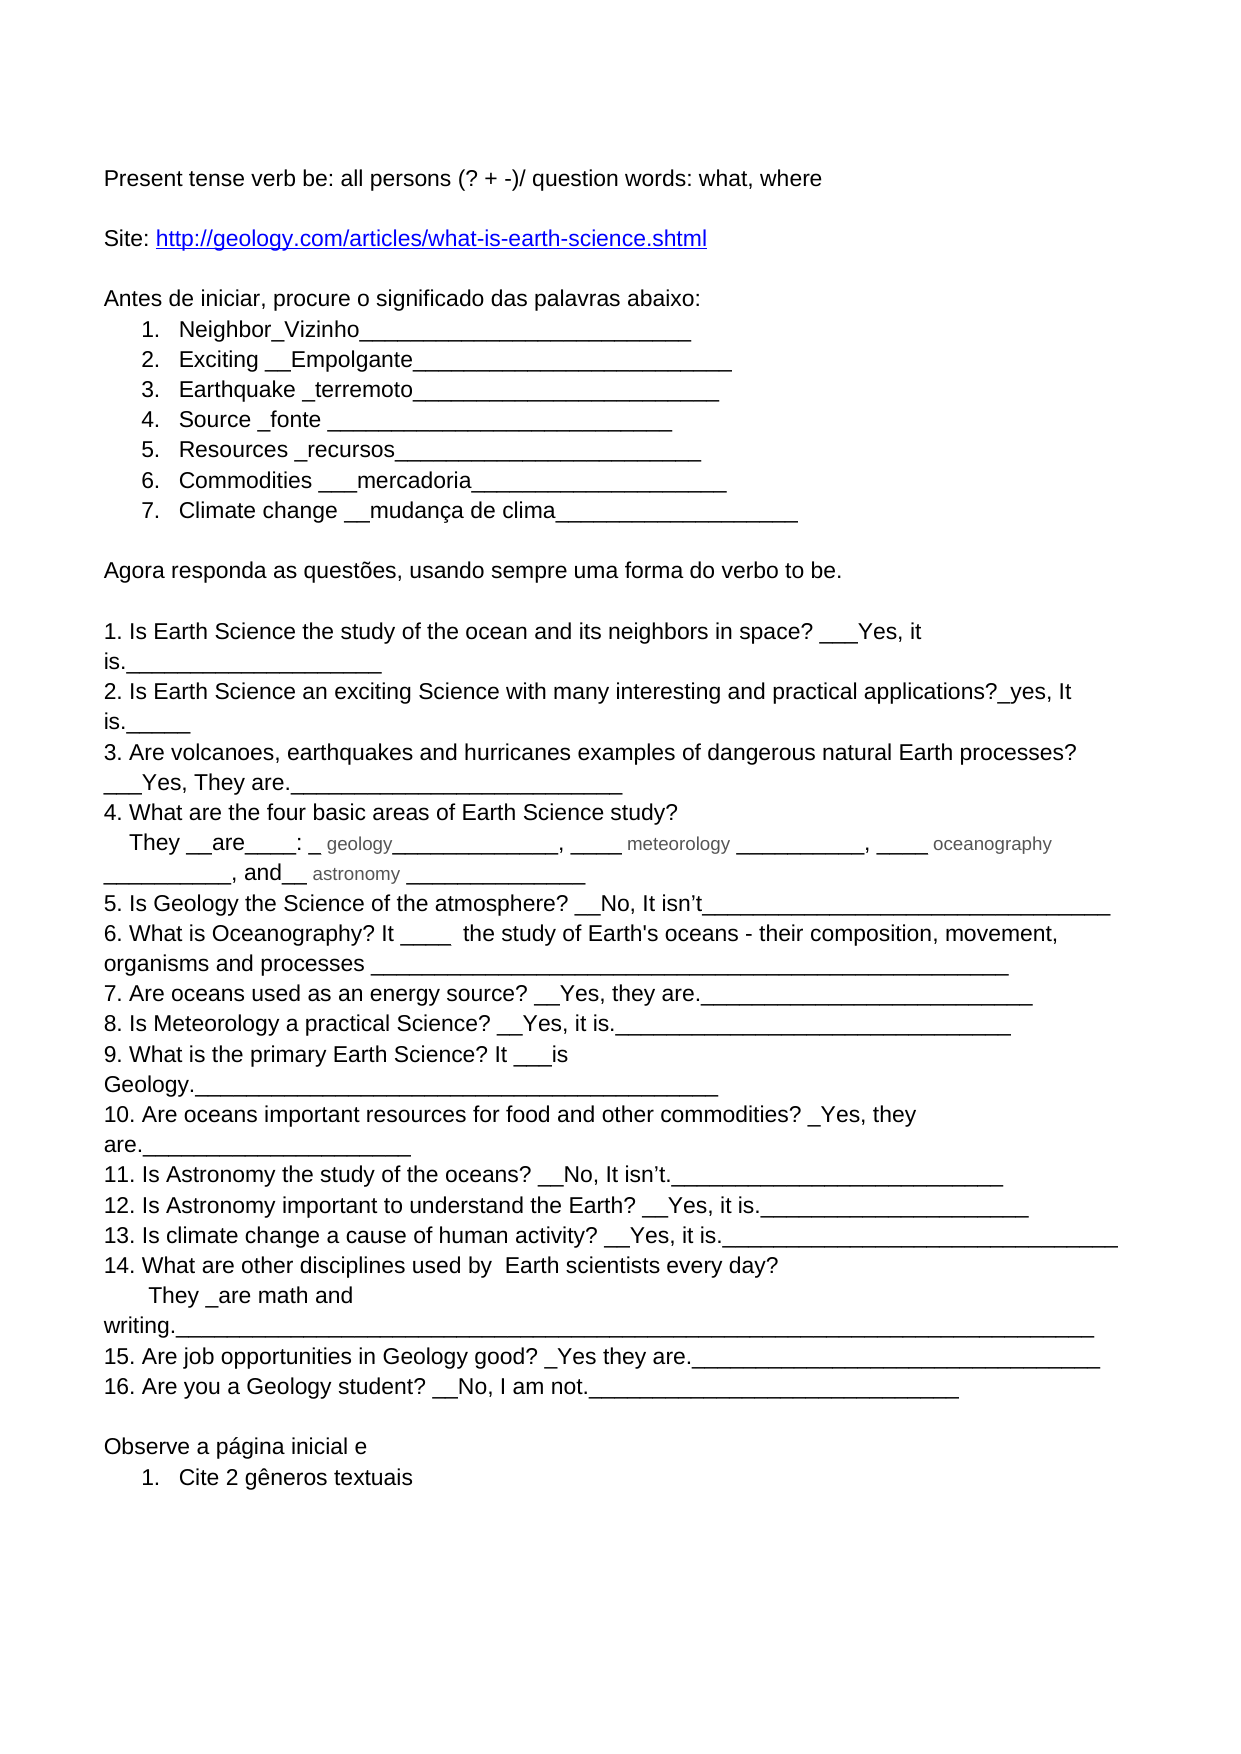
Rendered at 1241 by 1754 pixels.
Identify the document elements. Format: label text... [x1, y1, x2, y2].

list Source _fonte ___________________________ [141, 406, 1152, 432]
list 16. Are you a Geology student? __No, I am not._____________________________ [103, 1373, 1152, 1399]
list 9. What is the primary Earth Science? It ___is Geology._________________________________________ [103, 1041, 1152, 1097]
list Observe a página inicial e [103, 1433, 1152, 1459]
list 2. Is Earth Science an exciting Science with many interesting and practical applications?_yes, It is._____ [103, 678, 1152, 734]
list 8. Is Meteorology a practical Science? __Yes, it is._______________________________ [103, 1010, 1152, 1037]
list 11. Is Astronomy the study of the oceans? __No, It isn’t.__________________________ [103, 1161, 1152, 1188]
list Exciting __Empolgante_________________________ [141, 346, 1152, 372]
list 5. Is Geology the Science of the atmosphere? __No, It isn’t________________________________ [103, 889, 1152, 916]
list They __are____: _ geology_____________, ____ meteorology __________, ____ oceanography __________, and__ astronomy ______________ [103, 829, 1152, 886]
list Earthquake _terremoto________________________ [141, 376, 1152, 402]
list They _are math and writing.________________________________________________________________________ [103, 1282, 1152, 1339]
list 15. Are job opportunities in Geology good? _Yes they are.________________________________ [103, 1343, 1152, 1369]
list Present tense verb be: all persons (? + -)/ question words: what, where [103, 164, 1152, 191]
list Resources _recursos________________________ [141, 436, 1152, 463]
list Cite 2 gêneros textuais [141, 1463, 1152, 1490]
list 7. Are oceans used as an energy source? __Yes, they are.__________________________ [103, 980, 1152, 1006]
list Neighbor_Vizinho__________________________ [141, 316, 1152, 342]
list 12. Is Astronomy important to understand the Earth? __Yes, it is._____________________ [103, 1192, 1152, 1218]
list Commodities ___mercadoria____________________ [141, 467, 1152, 493]
list 3. Are volcanoes, earthquakes and hurricanes examples of dangerous natural Earth processes?___Yes, They are.__________________________ [103, 738, 1152, 795]
list 4. What are the four basic areas of Earth Science study? [103, 799, 1152, 825]
list Climate change __mudança de clima___________________ [141, 497, 1152, 523]
list Site: http://geology.com/articles/what-is-earth-science.shtml [103, 225, 1152, 251]
list 6. What is Oceanography? It ____ the study of Earth's oceans - their composition, movement, organisms and processes __________________________________________________ [103, 920, 1152, 976]
list Agora responda as questões, usando sempre uma forma do verbo to be. [103, 557, 1152, 583]
list 14. What are other disciplines used by Earth scientists every day? [103, 1252, 1152, 1278]
list 13. Is climate change a cause of human activity? __Yes, it is._______________________________ [103, 1222, 1152, 1248]
list 1. Is Earth Science the study of the ocean and its neighbors in space? ___Yes, it is.____________________ [103, 618, 1152, 674]
list 10. Are oceans important resources for food and other commodities? _Yes, they are._____________________ [103, 1101, 1152, 1157]
list Antes de iniciar, procure o significado das palavras abaixo: [103, 285, 1152, 312]
